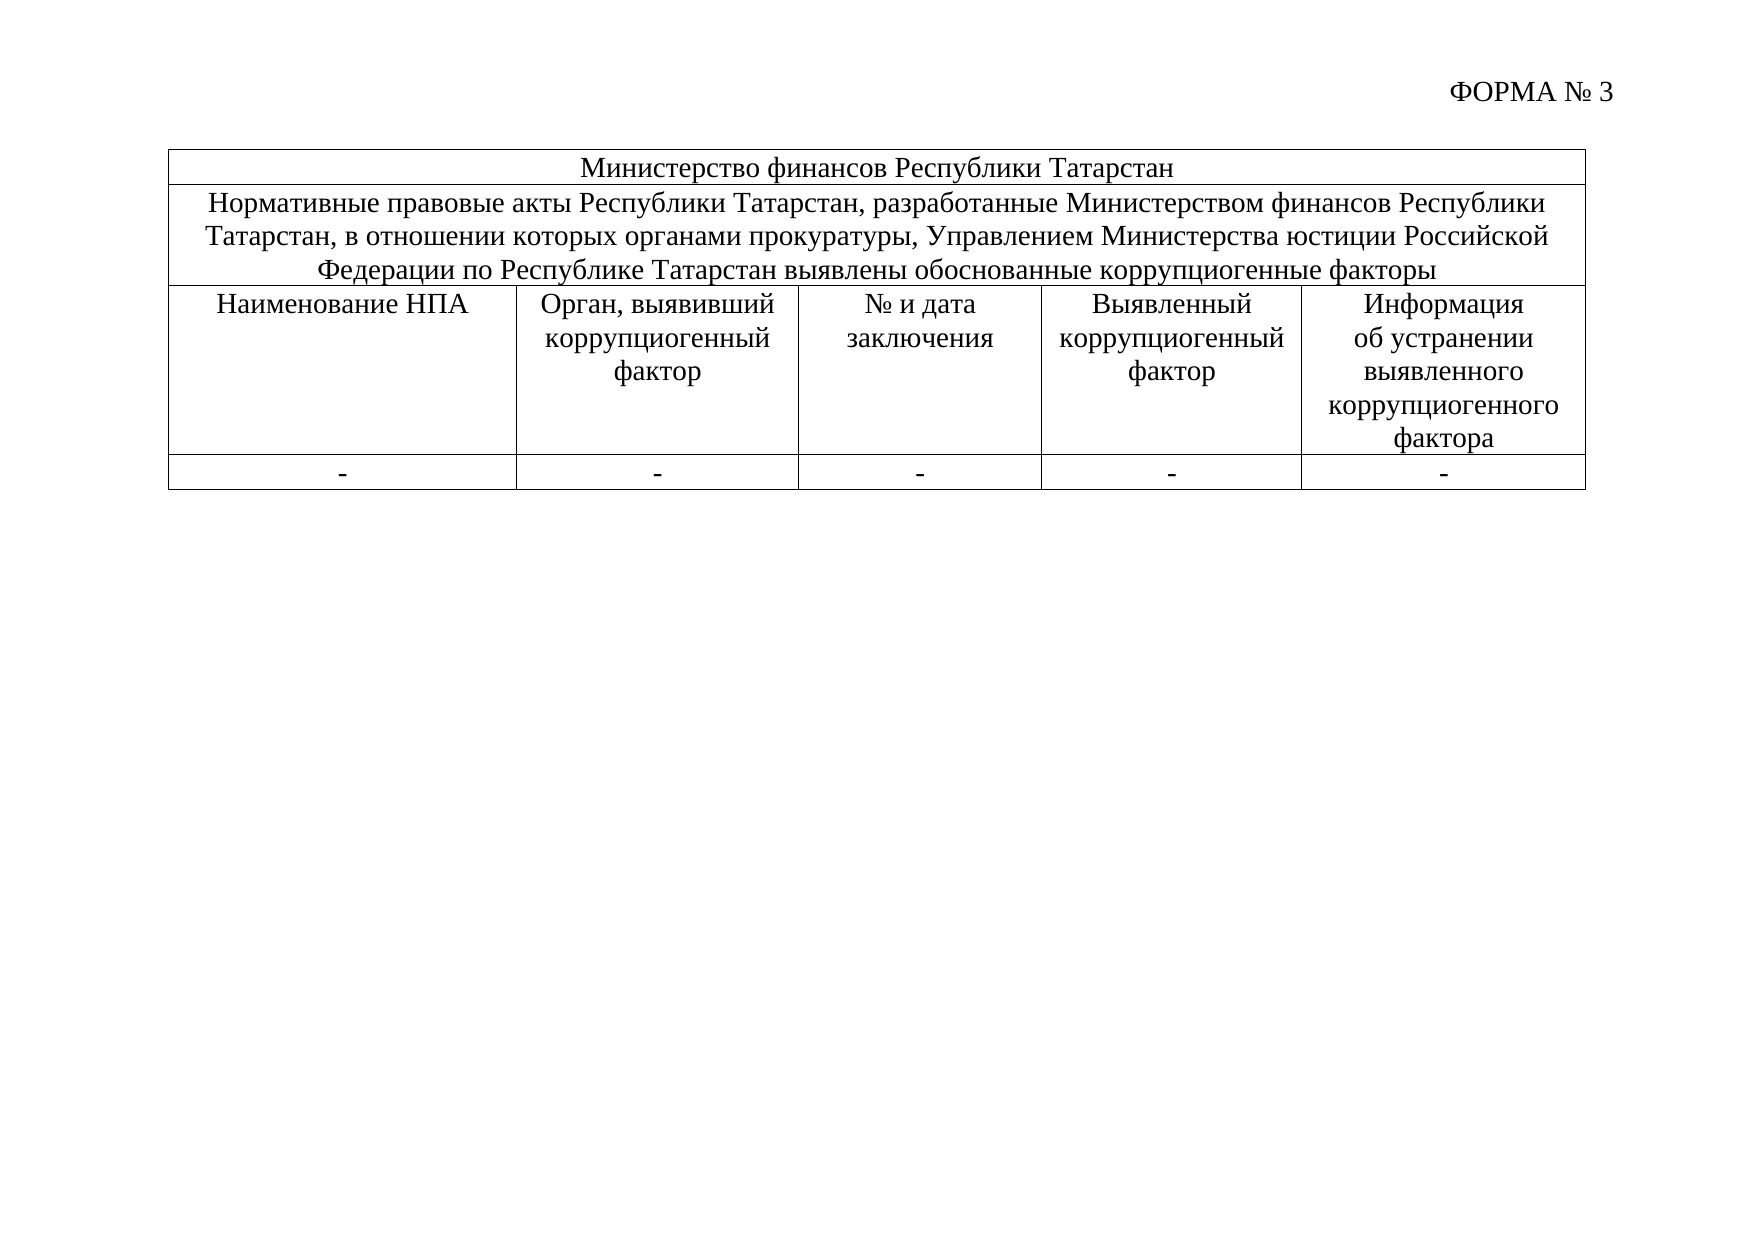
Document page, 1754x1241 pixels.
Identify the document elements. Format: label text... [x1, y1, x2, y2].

table_cell Выявленный коррупциогенный фактор [1042, 286, 1301, 454]
table_cell - [517, 455, 798, 489]
table_cell - [799, 455, 1041, 489]
table_cell - [1042, 455, 1301, 489]
table_cell Нормативные правовые акты Республики Татарстан, разработанные Министерством финансов Республики Татарстан, в отношении которых органами прокуратуры, Управлением Министерства юстиции Российской Федерации по Республике Татарстан выявлены обоснованные коррупциогенные факторы [169, 185, 1585, 285]
table_cell № и дата заключения [799, 286, 1041, 454]
table_cell Орган, выявивший коррупциогенный фактор [517, 286, 798, 454]
table_cell - [1302, 455, 1585, 489]
table_cell Наименование НПА [169, 286, 516, 454]
text ФОРМА № 3 [118, 74, 1636, 107]
table_cell - [169, 455, 516, 489]
table_header Министерство финансов Республики Татарстан [169, 150, 1585, 184]
table_cell Информация об устранении выявленного коррупциогенного фактора [1302, 286, 1585, 454]
